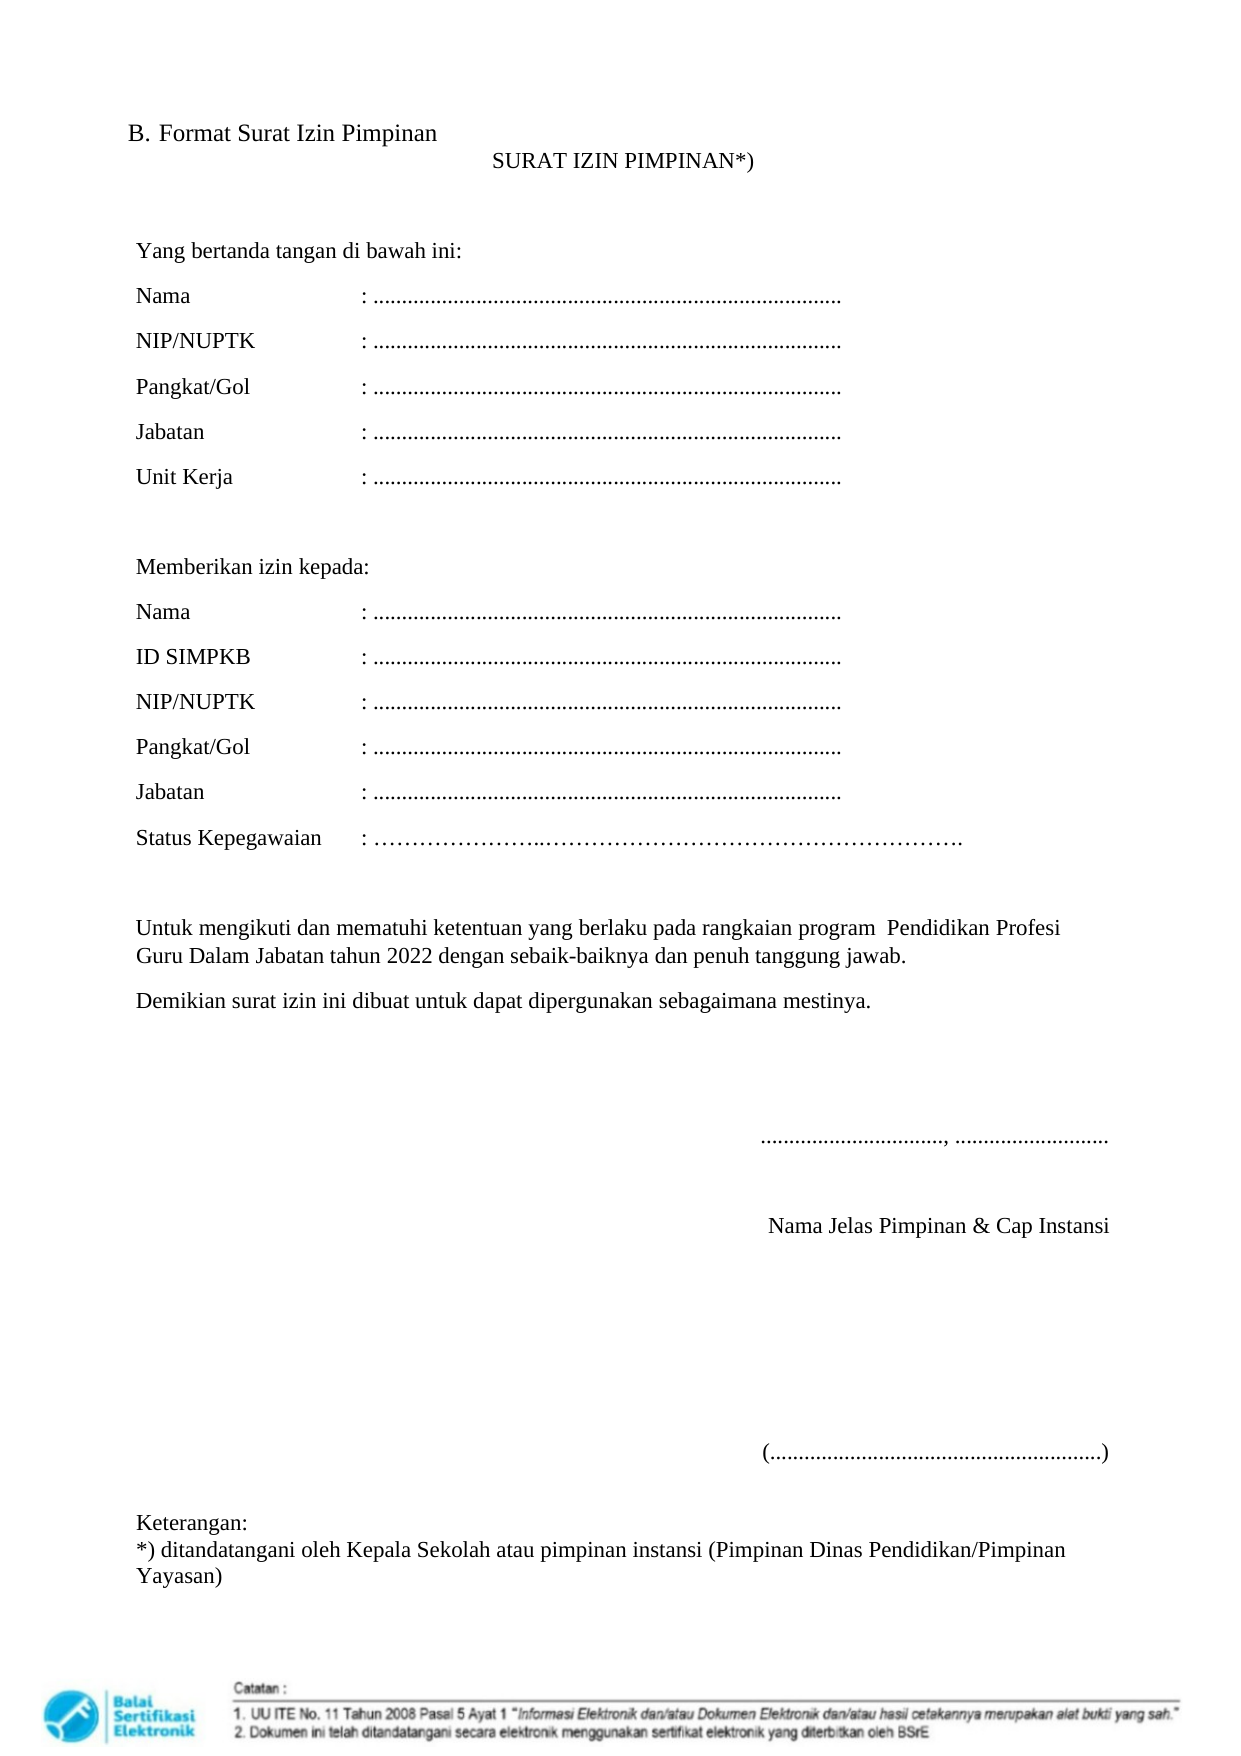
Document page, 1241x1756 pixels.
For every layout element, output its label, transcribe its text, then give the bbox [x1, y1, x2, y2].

text Pangkat/Gol : .................................................................................. [136, 733, 1207, 760]
text Nama : .................................................................................. [136, 282, 1207, 309]
title B. Format Surat Izin Pimpinan [128, 118, 1207, 147]
text Pangkat/Gol : .................................................................................. [136, 373, 1207, 399]
text Nama : .................................................................................. [136, 598, 1207, 624]
text Unit Kerja : .................................................................................. [136, 463, 1207, 489]
text Memberikan izin kepada: [136, 553, 1207, 579]
text Demikian surat izin ini dibuat untuk dapat dipergunakan sebagaimana mestinya. [136, 987, 1207, 1013]
text Keterangan: [136, 1509, 1207, 1536]
text ID SIMPKB : .................................................................................. [136, 643, 1207, 669]
text Yang bertanda tangan di bawah ini: [136, 237, 1207, 263]
text *) ditandatangani oleh Kepala Sekolah atau pimpinan instansi (Pimpinan Dinas Pendidikan/Pimpinan Yayasan) [136, 1536, 1069, 1588]
text Jabatan : .................................................................................. [136, 778, 1207, 805]
text Jabatan : .................................................................................. [136, 418, 1207, 444]
text Untuk mengikuti dan mematuhi ketentuan yang berlaku pada rangkaian program Pendidikan Profesi Guru Dalam Jabatan tahun 2022 dengan sebaik-baiknya dan penuh tanggung jawab. [135, 914, 1069, 968]
text NIP/NUPTK : .................................................................................. [136, 327, 1207, 354]
text NIP/NUPTK : .................................................................................. [136, 688, 1207, 715]
text (..........................................................) [762, 1438, 1207, 1464]
text Status Kepegawaian : …………………..………………………………………………. [136, 824, 1207, 850]
picture [40, 1678, 1184, 1747]
text SURAT IZIN PIMPINAN*) [489, 147, 756, 173]
text ................................, ........................... [760, 1122, 1207, 1148]
text Nama Jelas Pimpinan & Cap Instansi [768, 1212, 1207, 1239]
